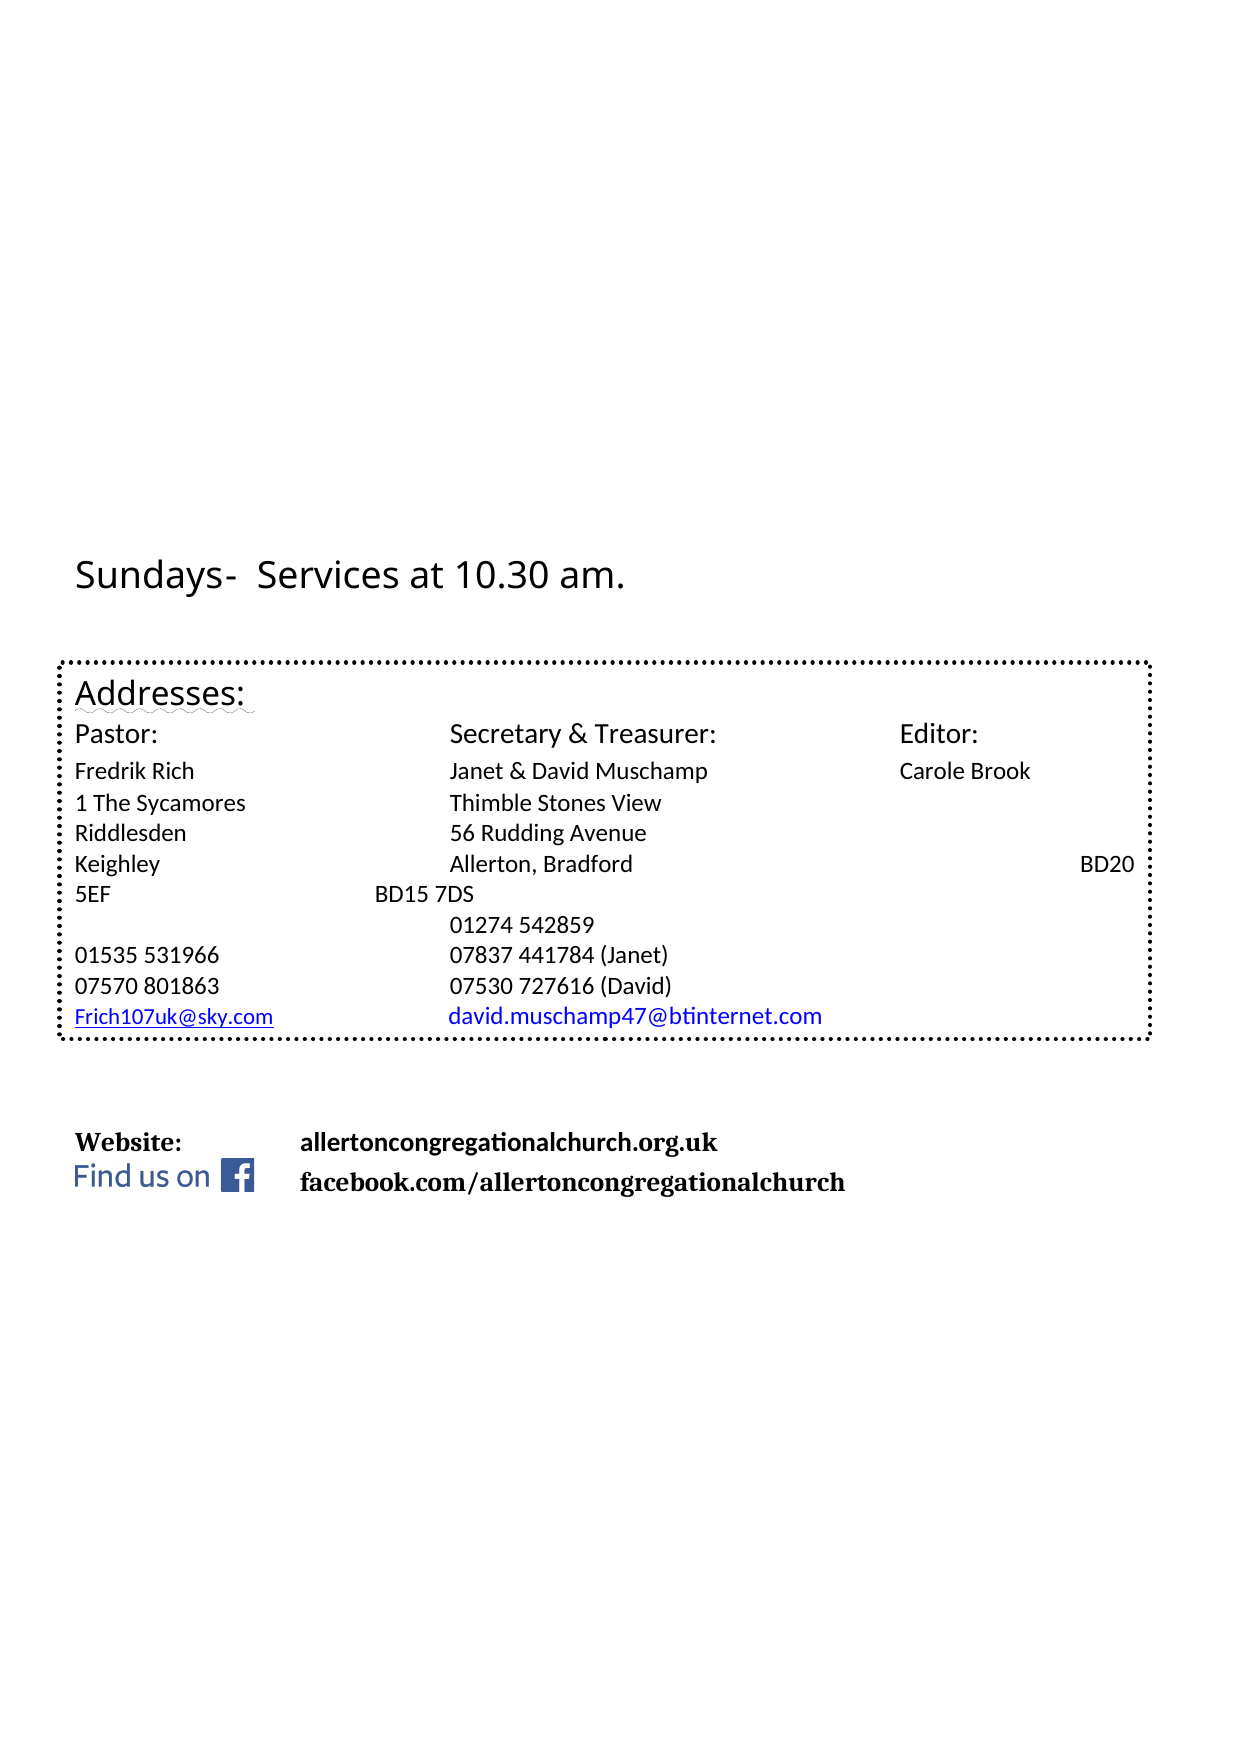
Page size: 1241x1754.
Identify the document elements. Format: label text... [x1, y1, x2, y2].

text Sundays - Services at 10.30 am. [75, 548, 1165, 599]
text facebook.com/allertoncongregationalchurch [75, 1158, 1165, 1199]
subtitle Website: allertoncongregationalchurch.org.uk [75, 1126, 1165, 1158]
picture [75, 1158, 255, 1192]
